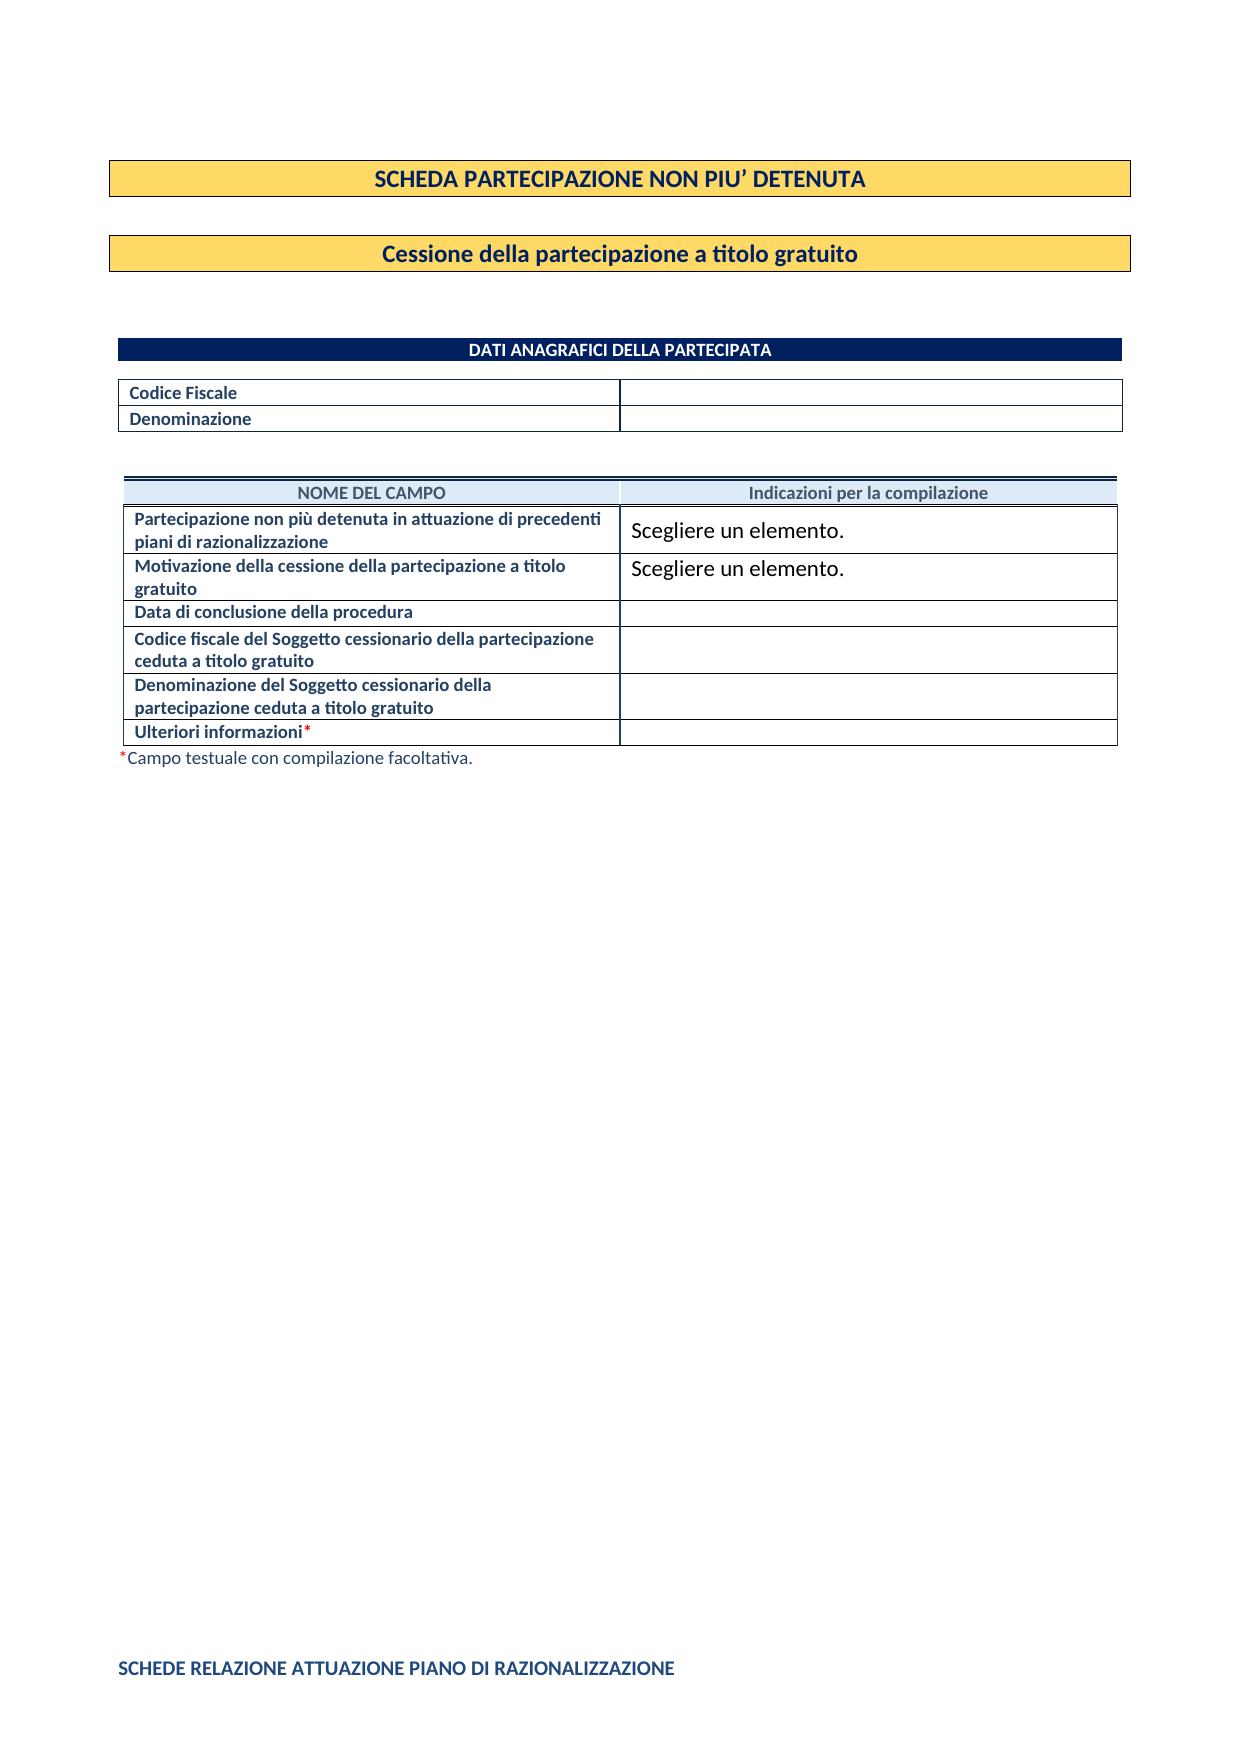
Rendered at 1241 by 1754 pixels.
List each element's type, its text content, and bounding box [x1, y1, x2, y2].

table_cell Data di conclusione della procedura [124, 601, 619, 626]
text SCHEDA PARTECIPAZIONE NON PIU’ DETENUTA [110, 161, 1130, 196]
table_cell Codice fiscale del Soggetto cessionario della partecipazione ceduta a titolo gratuito [124, 627, 619, 672]
table_cell Partecipazione non più detenuta in attuazione di precedenti piani di razionalizzazione [124, 507, 619, 553]
text Cessione della partecipazione a titolo gratuito [110, 236, 1130, 271]
table_cell [621, 627, 1117, 672]
table_cell Motivazione della cessione della partecipazione a titolo gratuito [124, 554, 619, 600]
table_header NOME DEL CAMPO [124, 481, 619, 504]
table_header Indicazioni per la compilazione [621, 481, 1117, 504]
text *Campo testuale con compilazione facoltativa. [118, 746, 1122, 769]
table_cell Denominazione [119, 406, 619, 431]
table_cell [621, 720, 1117, 745]
table_cell Denominazione del Soggetto cessionario della partecipazione ceduta a titolo gratuito [124, 674, 619, 719]
text DATI ANAGRAFICI DELLA PARTECIPATA [118, 338, 1122, 361]
table_cell [621, 674, 1117, 719]
table_cell Ulteriori informazioni* [124, 720, 619, 745]
table_cell [621, 406, 1122, 431]
table_cell [621, 601, 1117, 626]
table_header [621, 380, 1122, 405]
table_header Codice Fiscale [119, 380, 619, 405]
